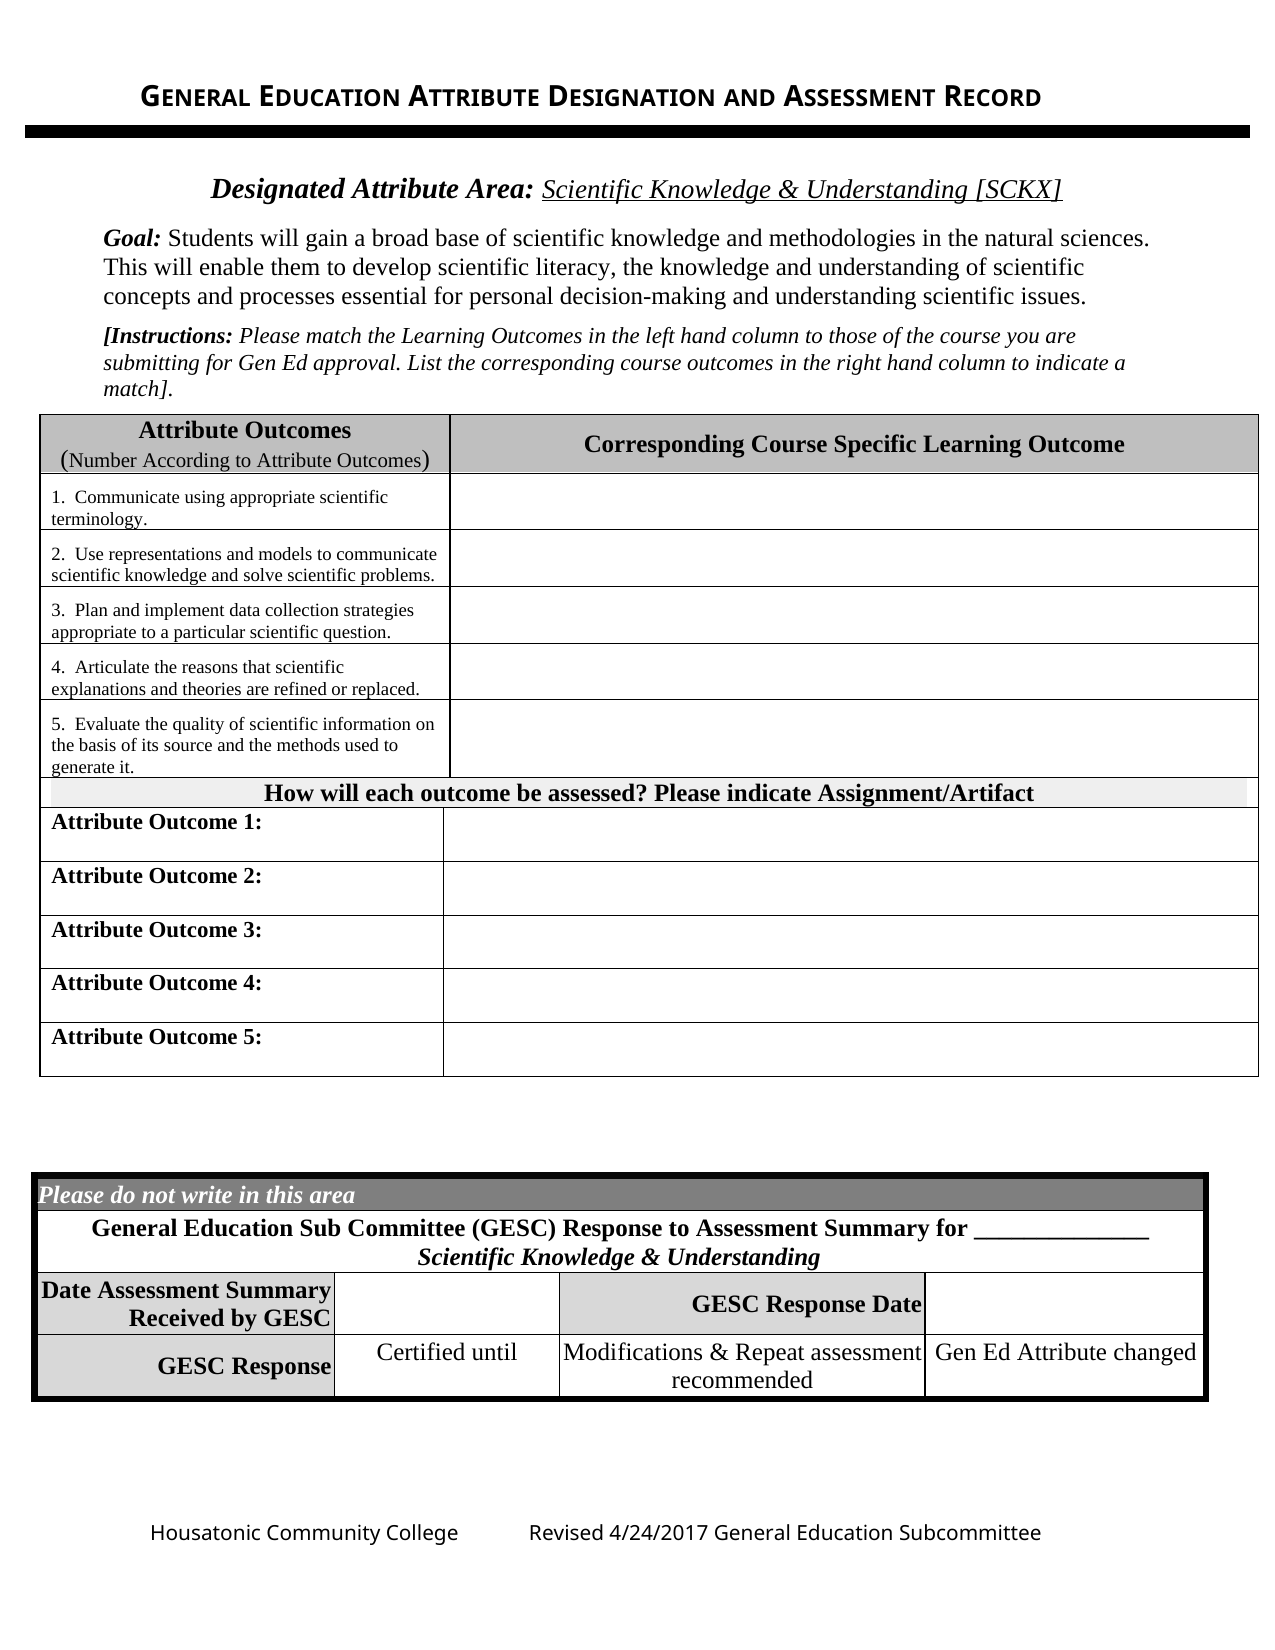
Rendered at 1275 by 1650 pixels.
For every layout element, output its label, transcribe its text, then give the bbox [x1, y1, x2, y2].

table_cell Gen Ed Attribute changed [926, 1335, 1203, 1396]
table_header Corresponding Course Specific Learning Outcome [451, 415, 1258, 472]
table_cell Modifications & Repeat assessment recommended [560, 1335, 924, 1396]
table_cell Attribute Outcome 2: [41, 862, 443, 914]
table_cell [451, 474, 1258, 529]
table_cell General Education Sub Committee (GESC) Response to Assessment Summary for ______________ Scientific Knowledge & Understanding [38, 1211, 1203, 1272]
text Goal: Students will gain a broad base of scientific knowledge and methodologies in the natural sciences. This will enable them to develop scientific literacy, the knowledge and understanding of scientific concepts and processes essential for personal decision-making and understanding scientific issues. [103, 223, 1172, 310]
table_cell 5. Evaluate the quality of scientific information on the basis of its source and the methods used to generate it. [41, 700, 449, 777]
table_cell [451, 644, 1258, 699]
table_cell [451, 587, 1258, 642]
table_cell [451, 700, 1258, 777]
table_cell [926, 1273, 1203, 1334]
table_cell 4. Articulate the reasons that scientific explanations and theories are refined or replaced. [41, 644, 449, 699]
table_cell [335, 1273, 559, 1334]
table_cell [451, 530, 1258, 586]
table_cell [444, 969, 1258, 1022]
table_header Please do not write in this area [38, 1179, 1203, 1210]
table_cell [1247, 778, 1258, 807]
table_cell Date Assessment Summary Received by GESC [38, 1273, 334, 1334]
table_cell [444, 916, 1258, 968]
table_cell Attribute Outcome 5: [41, 1023, 443, 1076]
table_header Attribute Outcomes (Number According to Attribute Outcomes) [41, 415, 449, 472]
table_cell 1. Communicate using appropriate scientific terminology. [41, 474, 449, 529]
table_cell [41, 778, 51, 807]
table_cell 3. Plan and implement data collection strategies appropriate to a particular scientific question. [41, 587, 449, 642]
table_cell [444, 1023, 1258, 1076]
table_cell Attribute Outcome 3: [41, 916, 443, 968]
text [Instructions: Please match the Learning Outcomes in the left hand column to those of the course you are submitting for Gen Ed approval. List the corresponding course outcomes in the right hand column to indicate a match]. [103, 322, 1172, 401]
table_cell [444, 862, 1258, 914]
table_cell Attribute Outcome 1: [41, 808, 443, 861]
table_cell Certified until [335, 1335, 559, 1396]
table_cell GESC Response [38, 1335, 334, 1396]
table_cell [444, 808, 1258, 861]
table_cell 2. Use representations and models to communicate scientific knowledge and solve scientific problems. [41, 530, 449, 586]
table_cell GESC Response Date [560, 1273, 924, 1334]
text Designated Attribute Area: Scientific Knowledge & Understanding [SCKX] [150, 171, 1125, 204]
table_cell Attribute Outcome 4: [41, 969, 443, 1022]
